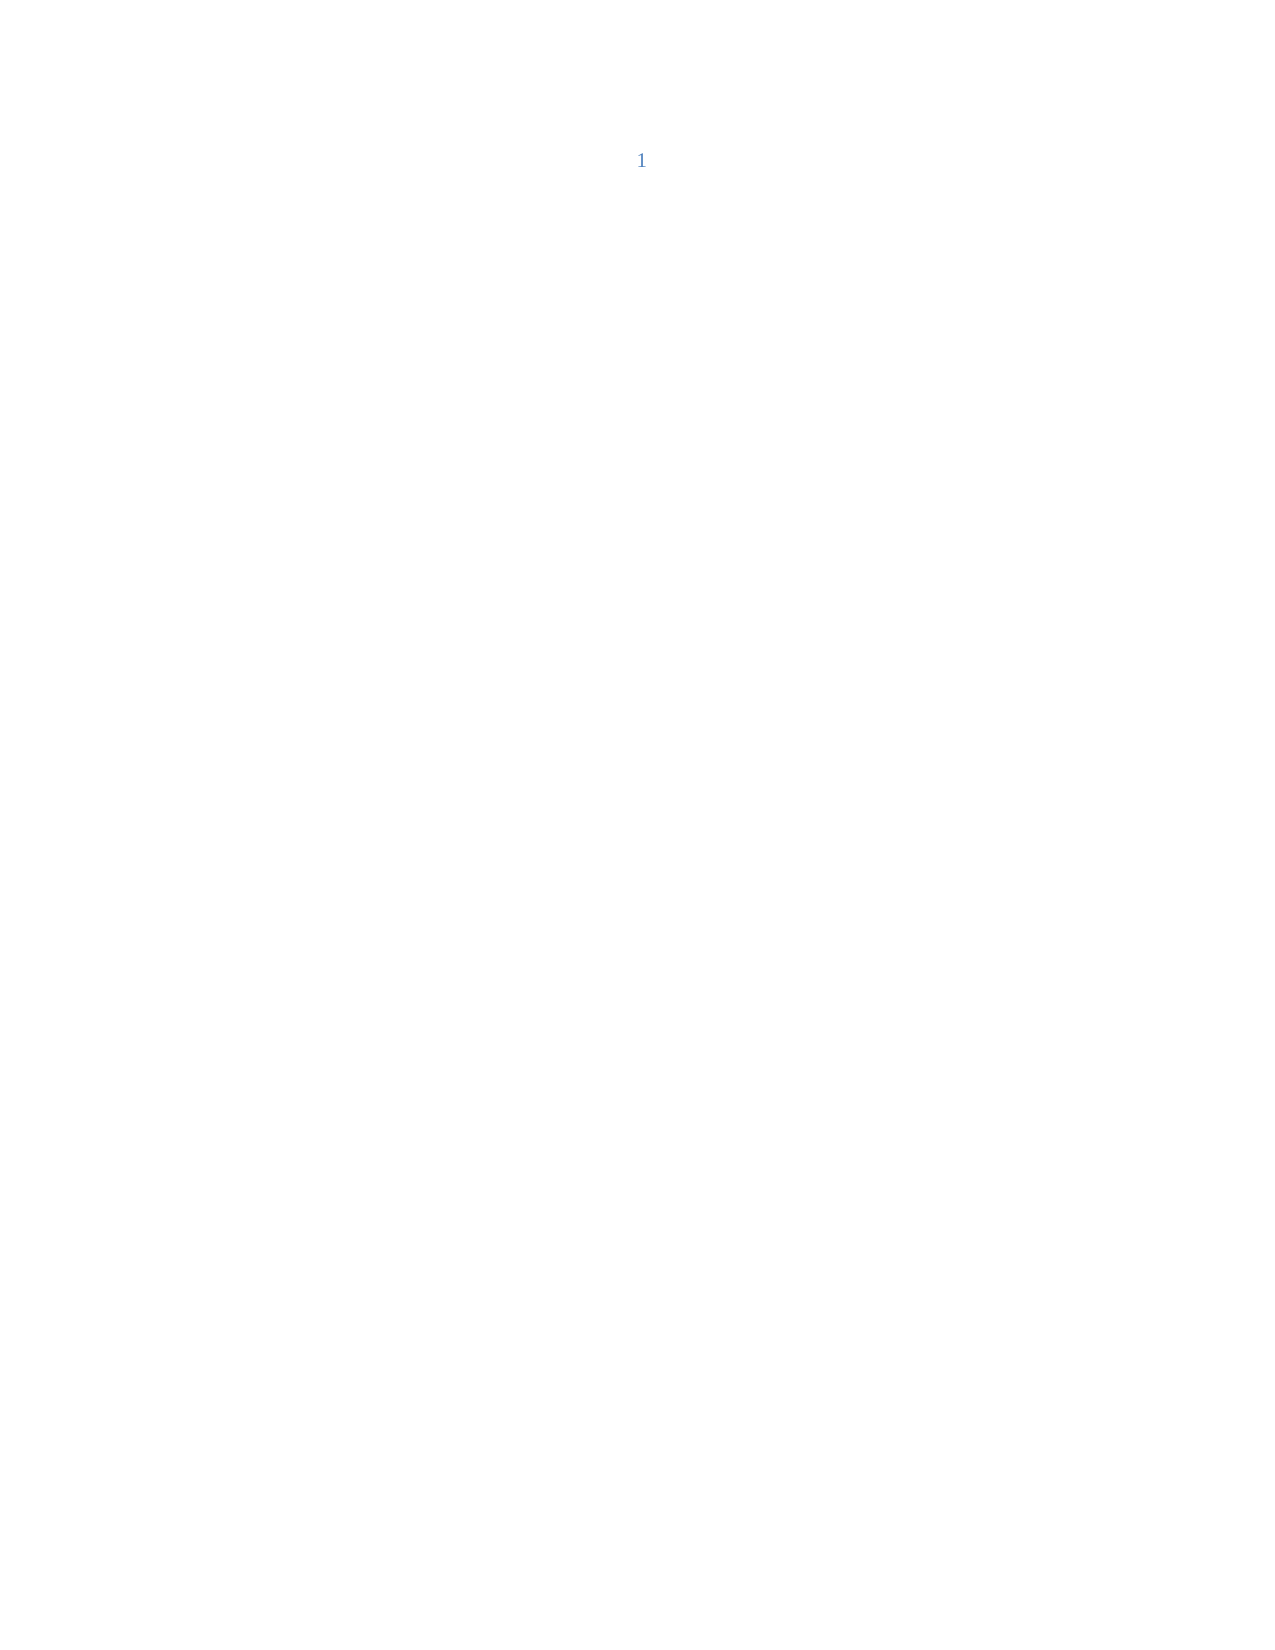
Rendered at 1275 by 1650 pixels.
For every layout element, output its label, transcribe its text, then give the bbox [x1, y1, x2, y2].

text 1 [75, 148, 1208, 172]
